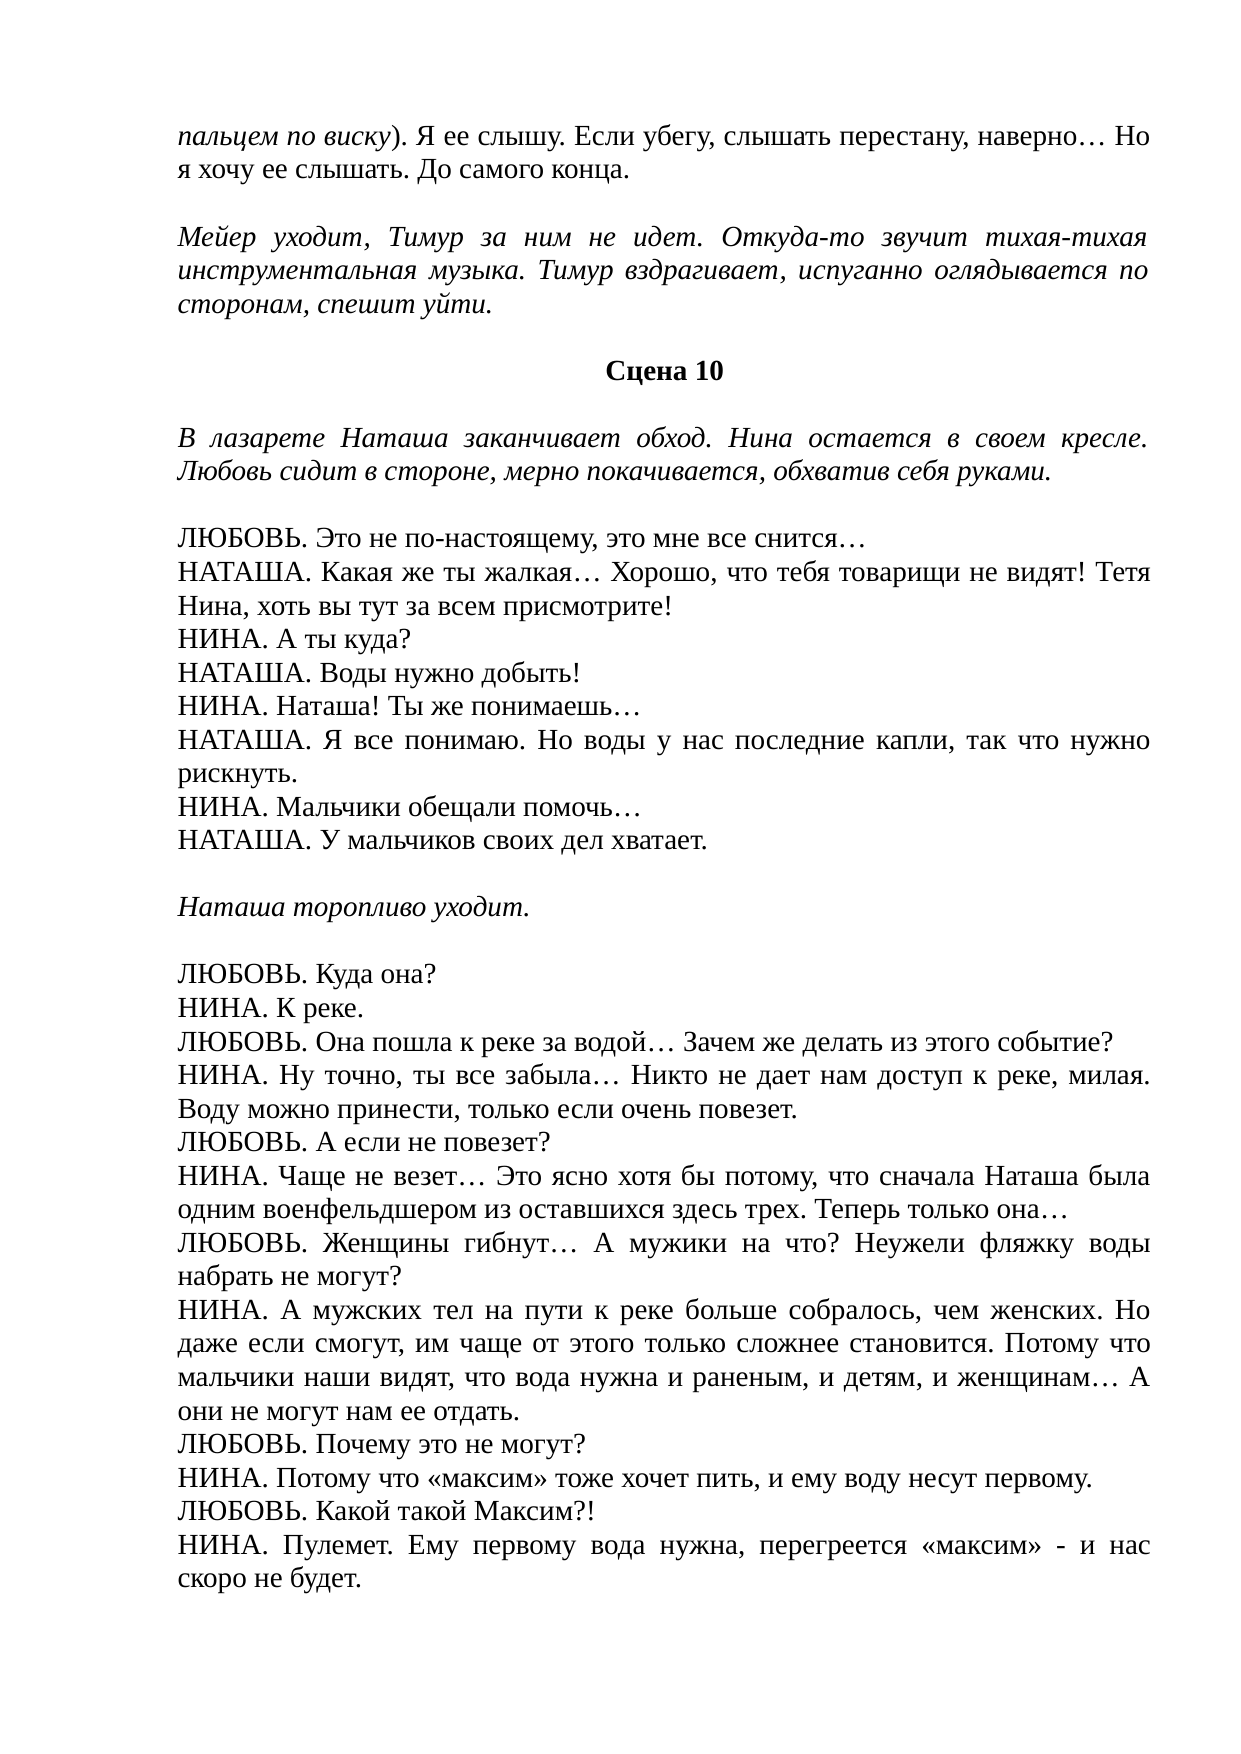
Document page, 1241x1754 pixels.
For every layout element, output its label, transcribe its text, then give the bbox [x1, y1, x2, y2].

text НИНА. Пулемет. Ему первому вода нужна, перегреется «максим» - и нас скоро не будет. [177, 1527, 1152, 1594]
text НИНА. Мальчики обещали помочь… [177, 789, 1152, 822]
text Сцена 10 [177, 353, 1152, 386]
text Наташа торопливо уходит. [177, 889, 1152, 923]
text НИНА. Ну точно, ты все забыла… Никто не дает нам доступ к реке, милая. Воду можно принести, только если очень повезет. [177, 1057, 1152, 1124]
text Мейер уходит, Тимур за ним не идет. Откуда-то звучит тихая-тихая инструментальная музыка. Тимур вздрагивает, испуганно оглядывается по сторонам, спешит уйти. [177, 219, 1152, 319]
text НАТАША. Воды нужно добыть! [177, 655, 1152, 688]
text В лазарете Наташа заканчивает обход. Нина остается в своем кресле. Любовь сидит в стороне, мерно покачивается, обхватив себя руками. [177, 420, 1152, 487]
text НАТАША. Какая же ты жалкая… Хорошо, что тебя товарищи не видят! Тетя Нина, хоть вы тут за всем присмотрите! [177, 554, 1152, 621]
text НАТАША. Я все понимаю. Но воды у нас последние капли, так что нужно рискнуть. [177, 722, 1152, 789]
text НИНА. А мужских тел на пути к реке больше собралось, чем женских. Но даже если смогут, им чаще от этого только сложнее становится. Потому что мальчики наши видят, что вода нужна и раненым, и детям, и женщинам… А они не могут нам ее отдать. [177, 1292, 1152, 1426]
text НИНА. Наташа! Ты же понимаешь… [177, 688, 1152, 722]
text ЛЮБОВЬ. А если не повезет? [177, 1124, 1152, 1158]
text ЛЮБОВЬ. Это не по-настоящему, это мне все снится… [177, 521, 1152, 554]
text НИНА. Чаще не везет… Это ясно хотя бы потому, что сначала Наташа была одним военфельдшером из оставшихся здесь трех. Теперь только она… [177, 1158, 1152, 1225]
text ЛЮБОВЬ. Какой такой Максим?! [177, 1493, 1152, 1527]
text НИНА. К реке. [177, 990, 1152, 1024]
text НИНА. Потому что «максим» тоже хочет пить, и ему воду несут первому. [177, 1460, 1152, 1493]
text НАТАША. У мальчиков своих дел хватает. [177, 822, 1152, 856]
text ЛЮБОВЬ. Почему это не могут? [177, 1426, 1152, 1460]
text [177, 118, 1152, 185]
text ЛЮБОВЬ. Она пошла к реке за водой… Зачем же делать из этого событие? [177, 1024, 1152, 1057]
text ЛЮБОВЬ. Женщины гибнут… А мужики на что? Неужели фляжку воды набрать не могут? [177, 1225, 1152, 1292]
text НИНА. А ты куда? [177, 621, 1152, 655]
text ЛЮБОВЬ. Куда она? [177, 957, 1152, 990]
